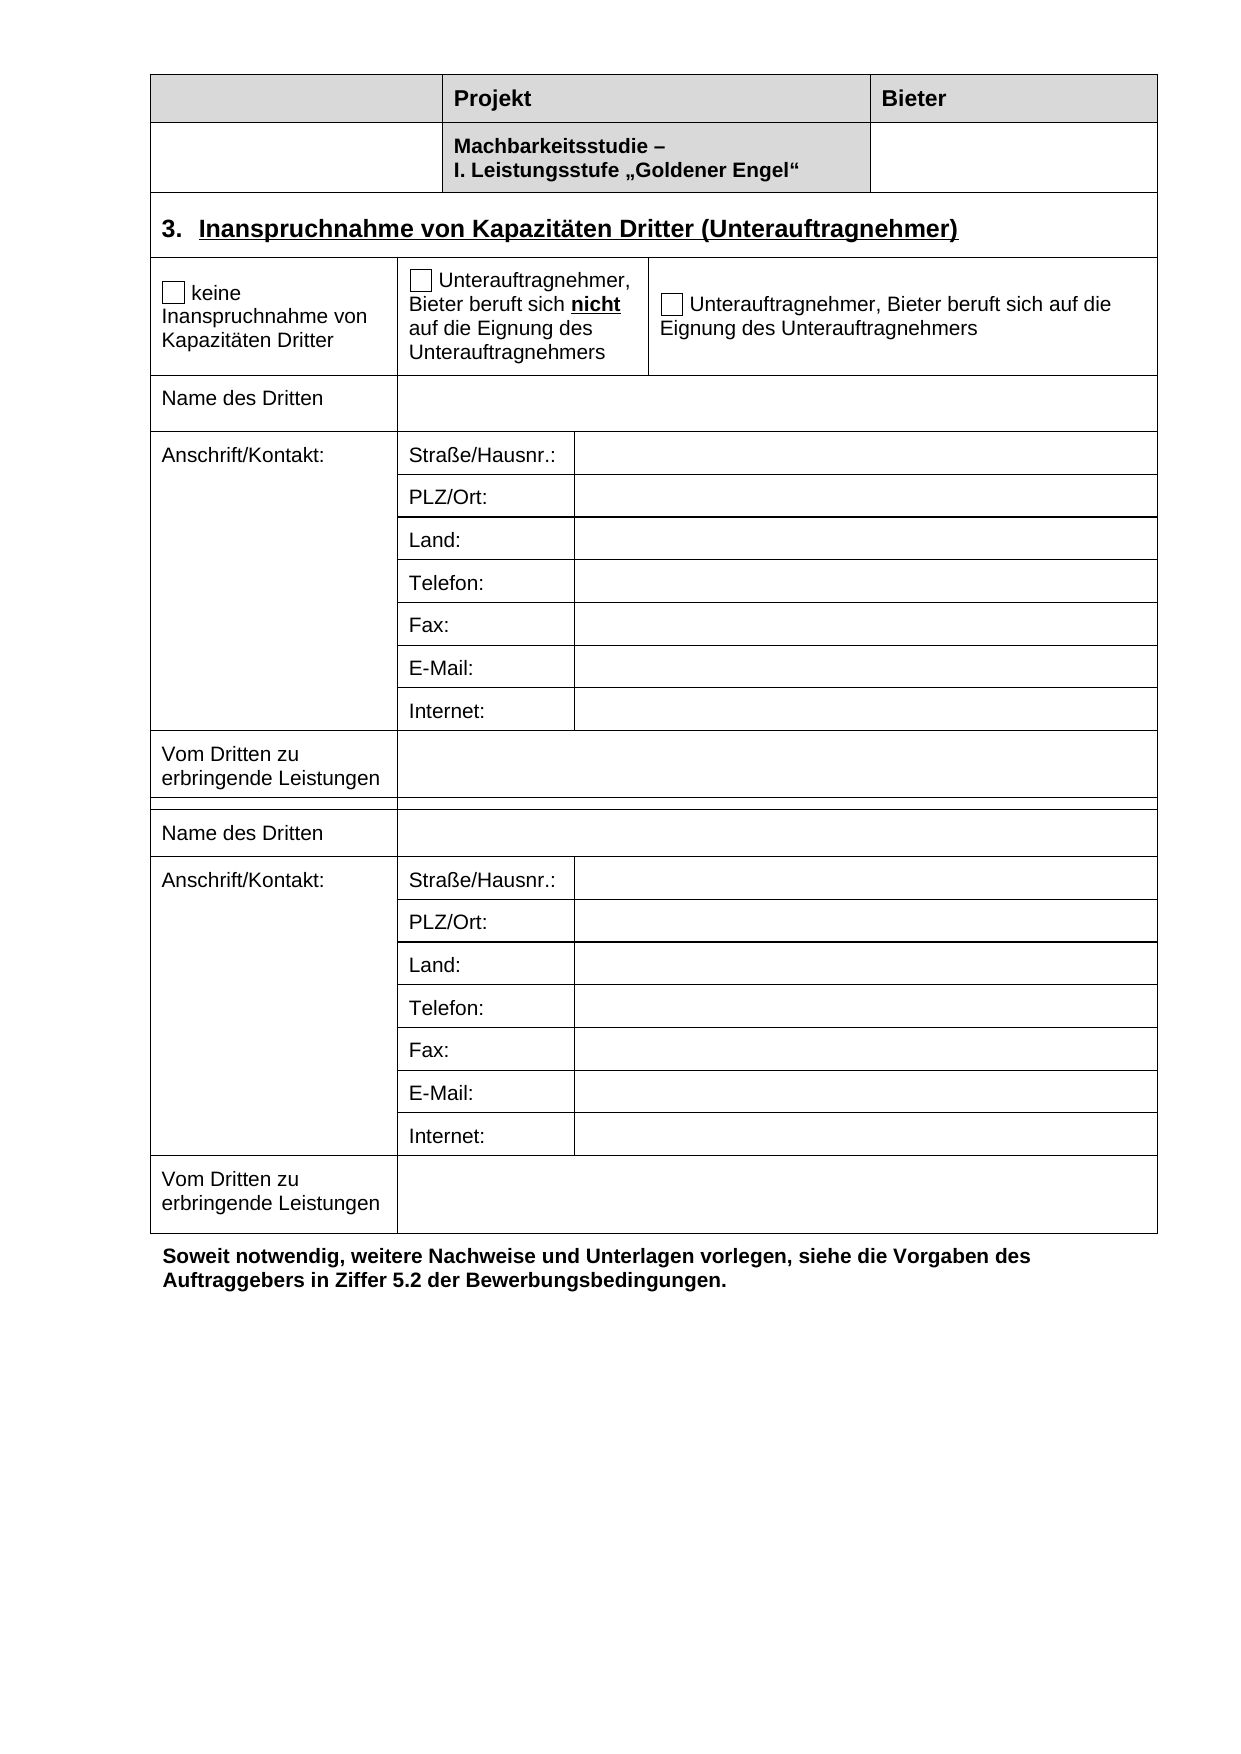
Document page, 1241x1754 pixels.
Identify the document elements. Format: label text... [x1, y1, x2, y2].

table_cell Soweit notwendig, weitere Nachweise und Unterlagen vorlegen, siehe die Vorgaben des Auftraggebers in Ziffer 5.2 der Bewerbungsbedingungen. [150, 1234, 1157, 1652]
table_cell Internet: [398, 688, 574, 730]
table_cell [575, 560, 1157, 602]
table_header Bieter [871, 75, 1157, 122]
table_cell Fax: [398, 603, 574, 644]
table_cell [575, 1028, 1157, 1069]
table_cell [398, 376, 1157, 431]
table_cell [575, 646, 1157, 687]
table_cell Internet: [398, 1113, 574, 1155]
table_cell [398, 731, 1157, 797]
table_cell PLZ/Ort: [398, 475, 574, 516]
table_cell Telefon: [398, 985, 574, 1027]
table_cell Vom Dritten zu erbringende Leistungen [151, 731, 397, 797]
table_header Projekt [443, 75, 870, 122]
table_cell [575, 985, 1157, 1027]
table_cell [151, 123, 442, 192]
table_cell Name des Dritten [151, 376, 397, 431]
table_cell PLZ/Ort: [398, 900, 574, 941]
table_cell Anschrift/Kontakt: [151, 857, 397, 1155]
table_cell Land: [398, 518, 574, 559]
table_cell [575, 1071, 1157, 1112]
table_cell [575, 603, 1157, 644]
table_cell keine Inanspruchnahme von Kapazitäten Dritter [151, 258, 397, 374]
table_cell [398, 1156, 1157, 1233]
table_cell Telefon: [398, 560, 574, 602]
table_cell Machbarkeitsstudie – I. Leistungsstufe „Goldener Engel“ [443, 123, 870, 192]
table_cell E-Mail: [398, 1071, 574, 1112]
table_cell Name des Dritten [151, 810, 397, 856]
table_cell Land: [398, 943, 574, 984]
table_cell Unterauftragnehmer, Bieter beruft sich auf die Eignung des Unterauftragnehmers [649, 258, 1157, 374]
table_cell Straße/Hausnr.: [398, 432, 574, 474]
table_cell Straße/Hausnr.: [398, 857, 574, 899]
table_cell Unterauftragnehmer, Bieter beruft sich nicht auf die Eignung des Unterauftragnehmers [398, 258, 648, 374]
table_cell [575, 857, 1157, 899]
table_cell Anschrift/Kontakt: [151, 432, 397, 730]
table_cell [575, 900, 1157, 941]
table_cell [575, 475, 1157, 516]
table_cell E-Mail: [398, 646, 574, 687]
table_header [151, 75, 442, 122]
table_cell [575, 943, 1157, 984]
table_cell [151, 798, 397, 809]
table_cell [575, 688, 1157, 730]
table_cell Vom Dritten zu erbringende Leistungen [151, 1156, 397, 1233]
table_cell [575, 1113, 1157, 1155]
table_cell [398, 798, 1157, 809]
table_cell [575, 518, 1157, 559]
table_cell [871, 123, 1157, 192]
table_cell [575, 432, 1157, 474]
table_cell Fax: [398, 1028, 574, 1069]
table_cell [398, 810, 1157, 856]
table_cell 3. Inanspruchnahme von Kapazitäten Dritter (Unterauftragnehmer) [151, 193, 1157, 257]
